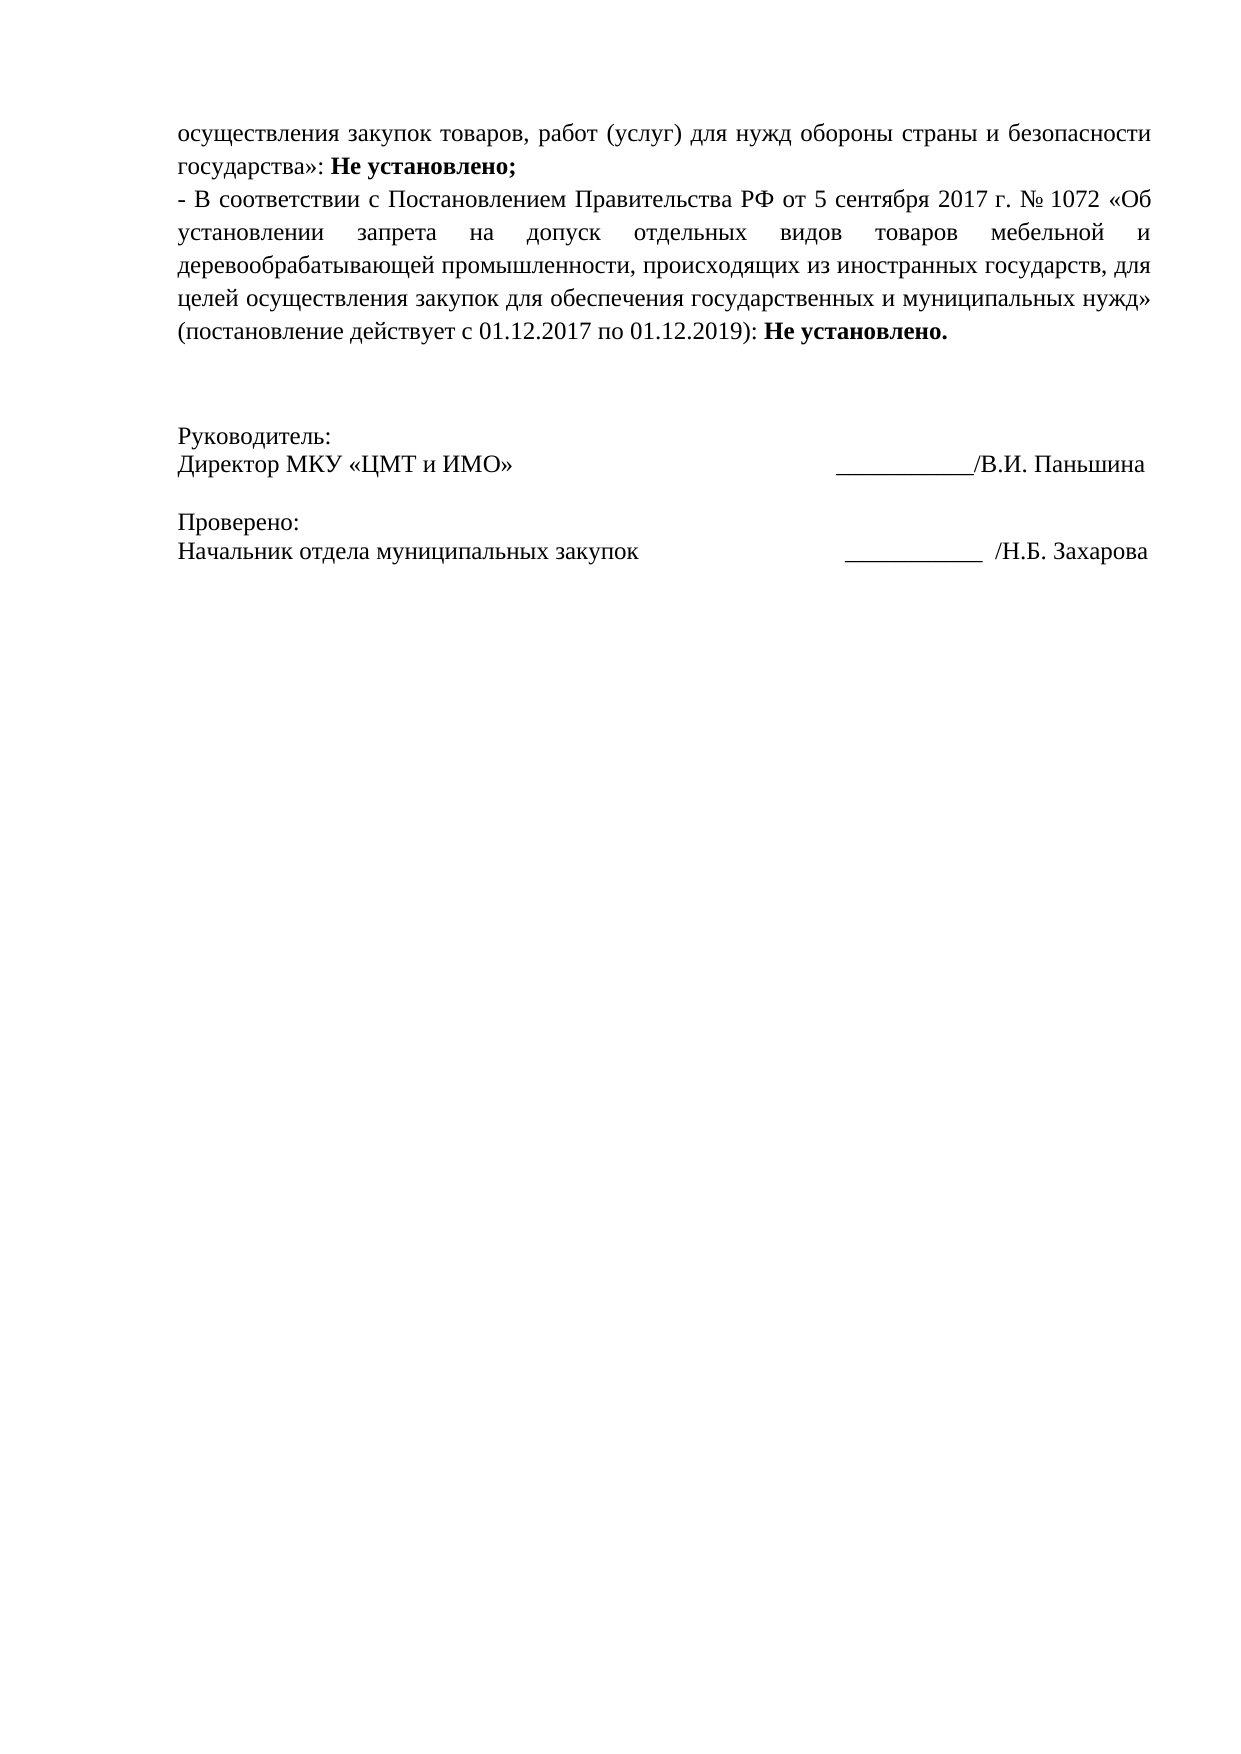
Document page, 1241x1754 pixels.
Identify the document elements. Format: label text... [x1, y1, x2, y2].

text Руководитель: [177, 421, 1152, 449]
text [177, 118, 1152, 180]
text Начальник отдела муниципальных закупок ___________ /Н.Б. Захарова [177, 536, 1152, 564]
text - В соответствии с Постановлением Правительства РФ от 5 сентября 2017 г. № 1072 «Об установлении запрета на допуск отдельных видов товаров мебельной и деревообрабатывающей промышленности, происходящих из иностранных государств, для целей осуществления закупок для обеспечения государственных и муниципальных нужд» (постановление действует с 01.12.2017 по 01.12.2019): Не установлено. [177, 184, 1152, 345]
text Директор МКУ «ЦМТ и ИМО» ___________/В.И. Паньшина [177, 449, 1152, 478]
text Проверено: [177, 507, 1152, 536]
